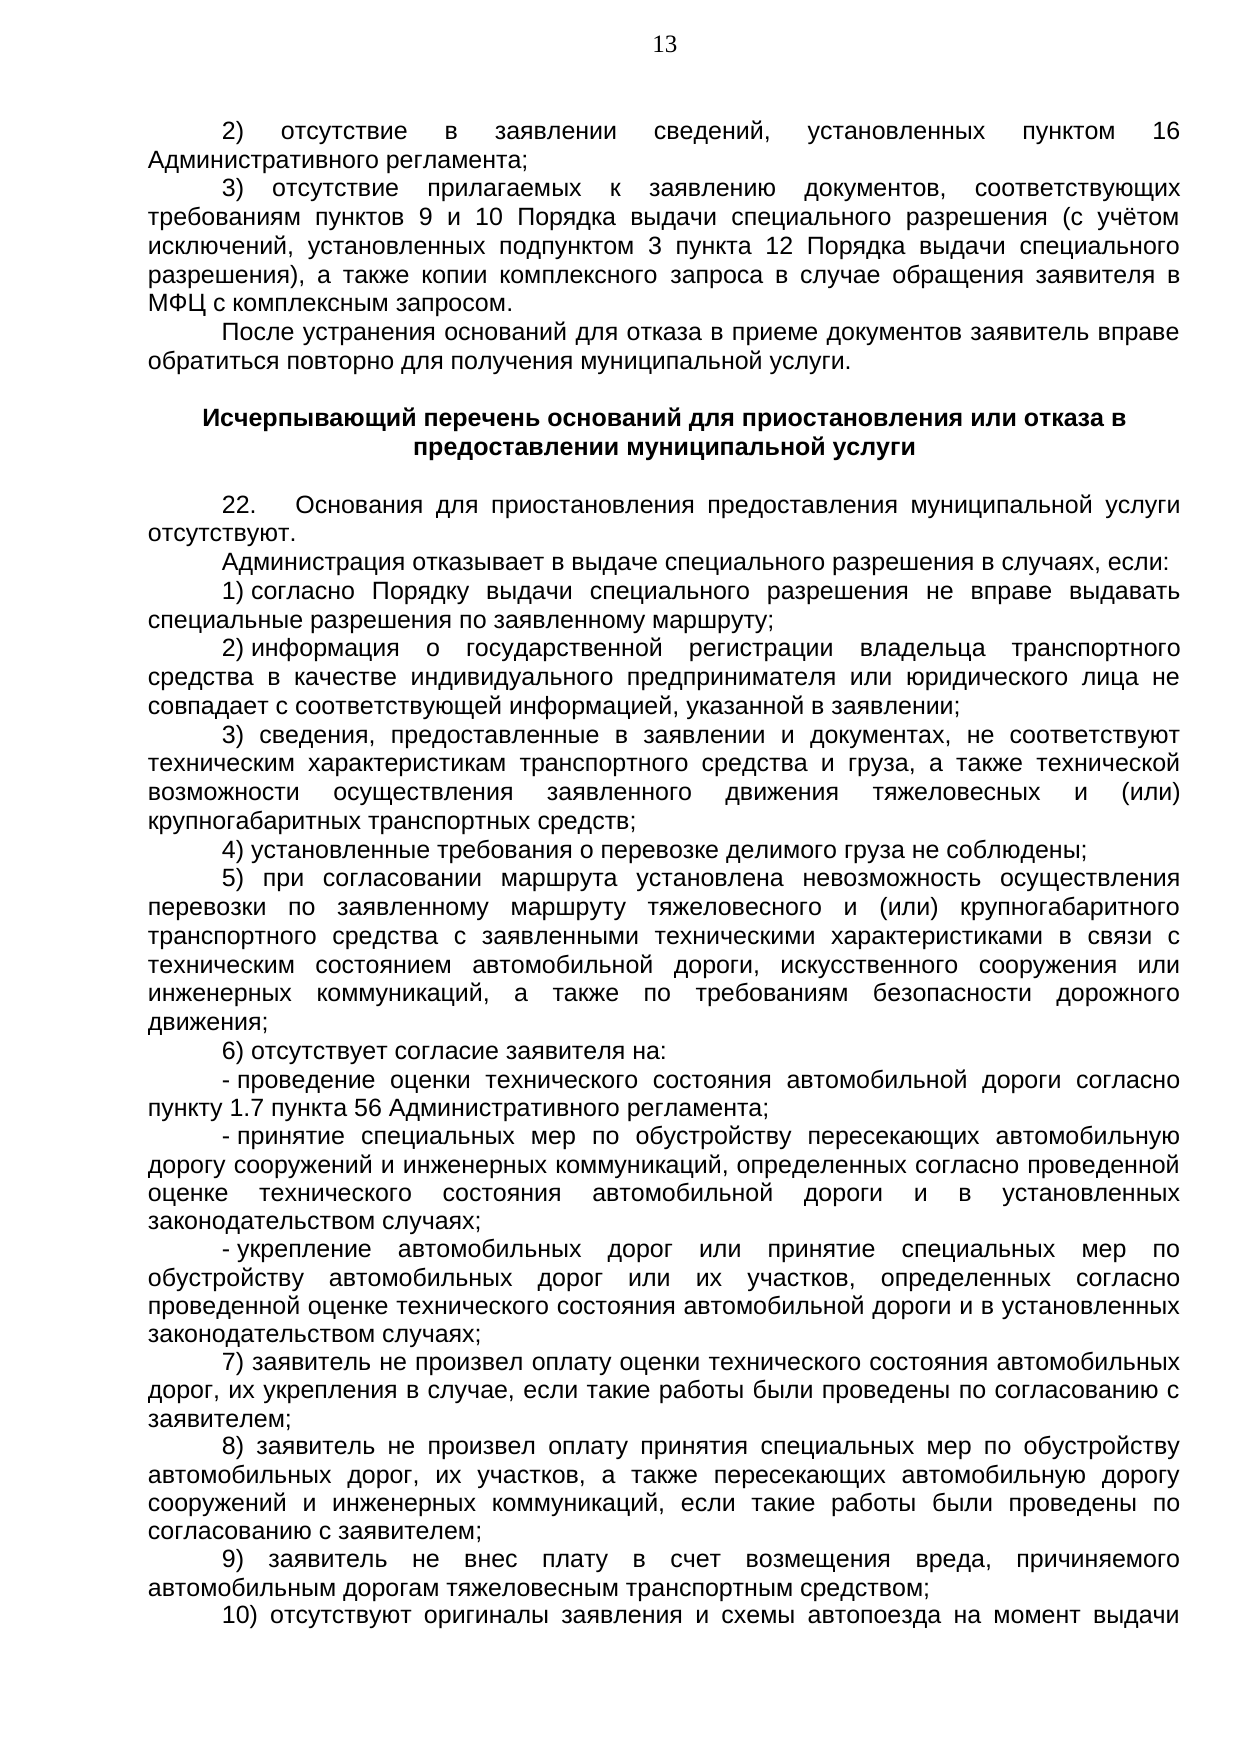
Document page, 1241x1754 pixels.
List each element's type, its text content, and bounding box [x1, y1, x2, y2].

text 1) согласно Порядку выдачи специального разрешения не вправе выдавать специальные разрешения по заявленному маршруту; [148, 576, 1181, 633]
text 2) информация о государственной регистрации владельца транспортного средства в качестве индивидуального предпринимателя или юридического лица не совпадает с соответствующей информацией, указанной в заявлении; [148, 633, 1181, 719]
text 9) заявитель не внес плату в счет возмещения вреда, причиняемого автомобильным дорогам тяжеловесным транспортным средством; [148, 1545, 1181, 1601]
text 6) отсутствует согласие заявителя на: [222, 1036, 1181, 1064]
text 8) заявитель не произвел оплату принятия специальных мер по обустройству автомобильных дорог, их участков, а также пересекающих автомобильную дорогу сооружений и инженерных коммуникаций, если такие работы были проведены по согласованию с заявителем; [148, 1432, 1181, 1545]
text 7) заявитель не произвел оплату оценки технического состояния автомобильных дорог, их укрепления в случае, если такие работы были проведены по согласованию с заявителем; [148, 1348, 1181, 1432]
text 3) сведения, предоставленные в заявлении и документах, не соответствуют техническим характеристикам транспортного средства и груза, а также технической возможности осуществления заявленного движения тяжеловесных и (или) крупногабаритных транспортных средств; [148, 719, 1181, 834]
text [148, 1601, 1181, 1629]
list Основания для приостановления предоставления муниципальной услуги отсутствуют. [148, 489, 1181, 547]
text - укрепление автомобильных дорог или принятие специальных мер по обустройству автомобильных дорог или их участков, определенных согласно проведенной оценке технического состояния автомобильной дороги и в установленных законодательством случаях; [148, 1235, 1181, 1348]
text - проведение оценки технического состояния автомобильной дороги согласно пункту 1.7 пункта 56 Административного регламента; [148, 1064, 1181, 1122]
text 2) отсутствие в заявлении сведений, установленных пунктом 16 Административного регламента; [148, 116, 1181, 173]
text 5) при согласовании маршрута установлена невозможность осуществления перевозки по заявленному маршруту тяжеловесного и (или) крупногабаритного транспортного средства с заявленными техническими характеристиками в связи с техническим состоянием автомобильной дороги, искусственного сооружения или инженерных коммуникаций, а также по требованиям безопасности дорожного движения; [148, 863, 1181, 1036]
text - принятие специальных мер по обустройству пересекающих автомобильную дорогу сооружений и инженерных коммуникаций, определенных согласно проведенной оценке технического состояния автомобильной дороги и в установленных законодательством случаях; [148, 1122, 1181, 1235]
text После устранения оснований для отказа в приеме документов заявитель вправе обратиться повторно для получения муниципальной услуги. [148, 317, 1181, 374]
text 4) установленные требования о перевозке делимого груза не соблюдены; [148, 834, 1181, 863]
text 3) отсутствие прилагаемых к заявлению документов, соответствующих требованиям пунктов 9 и 10 Порядка выдачи специального разрешения (с учётом исключений, установленных подпунктом 3 пункта 12 Порядка выдачи специального разрешения), а также копии комплексного запроса в случае обращения заявителя в МФЦ с комплексным запросом. [148, 173, 1181, 317]
text Исчерпывающий перечень оснований для приостановления или отказа в предоставлении муниципальной услуги [148, 403, 1181, 461]
text Администрация отказывает в выдаче специального разрешения в случаях, если: [148, 547, 1181, 576]
